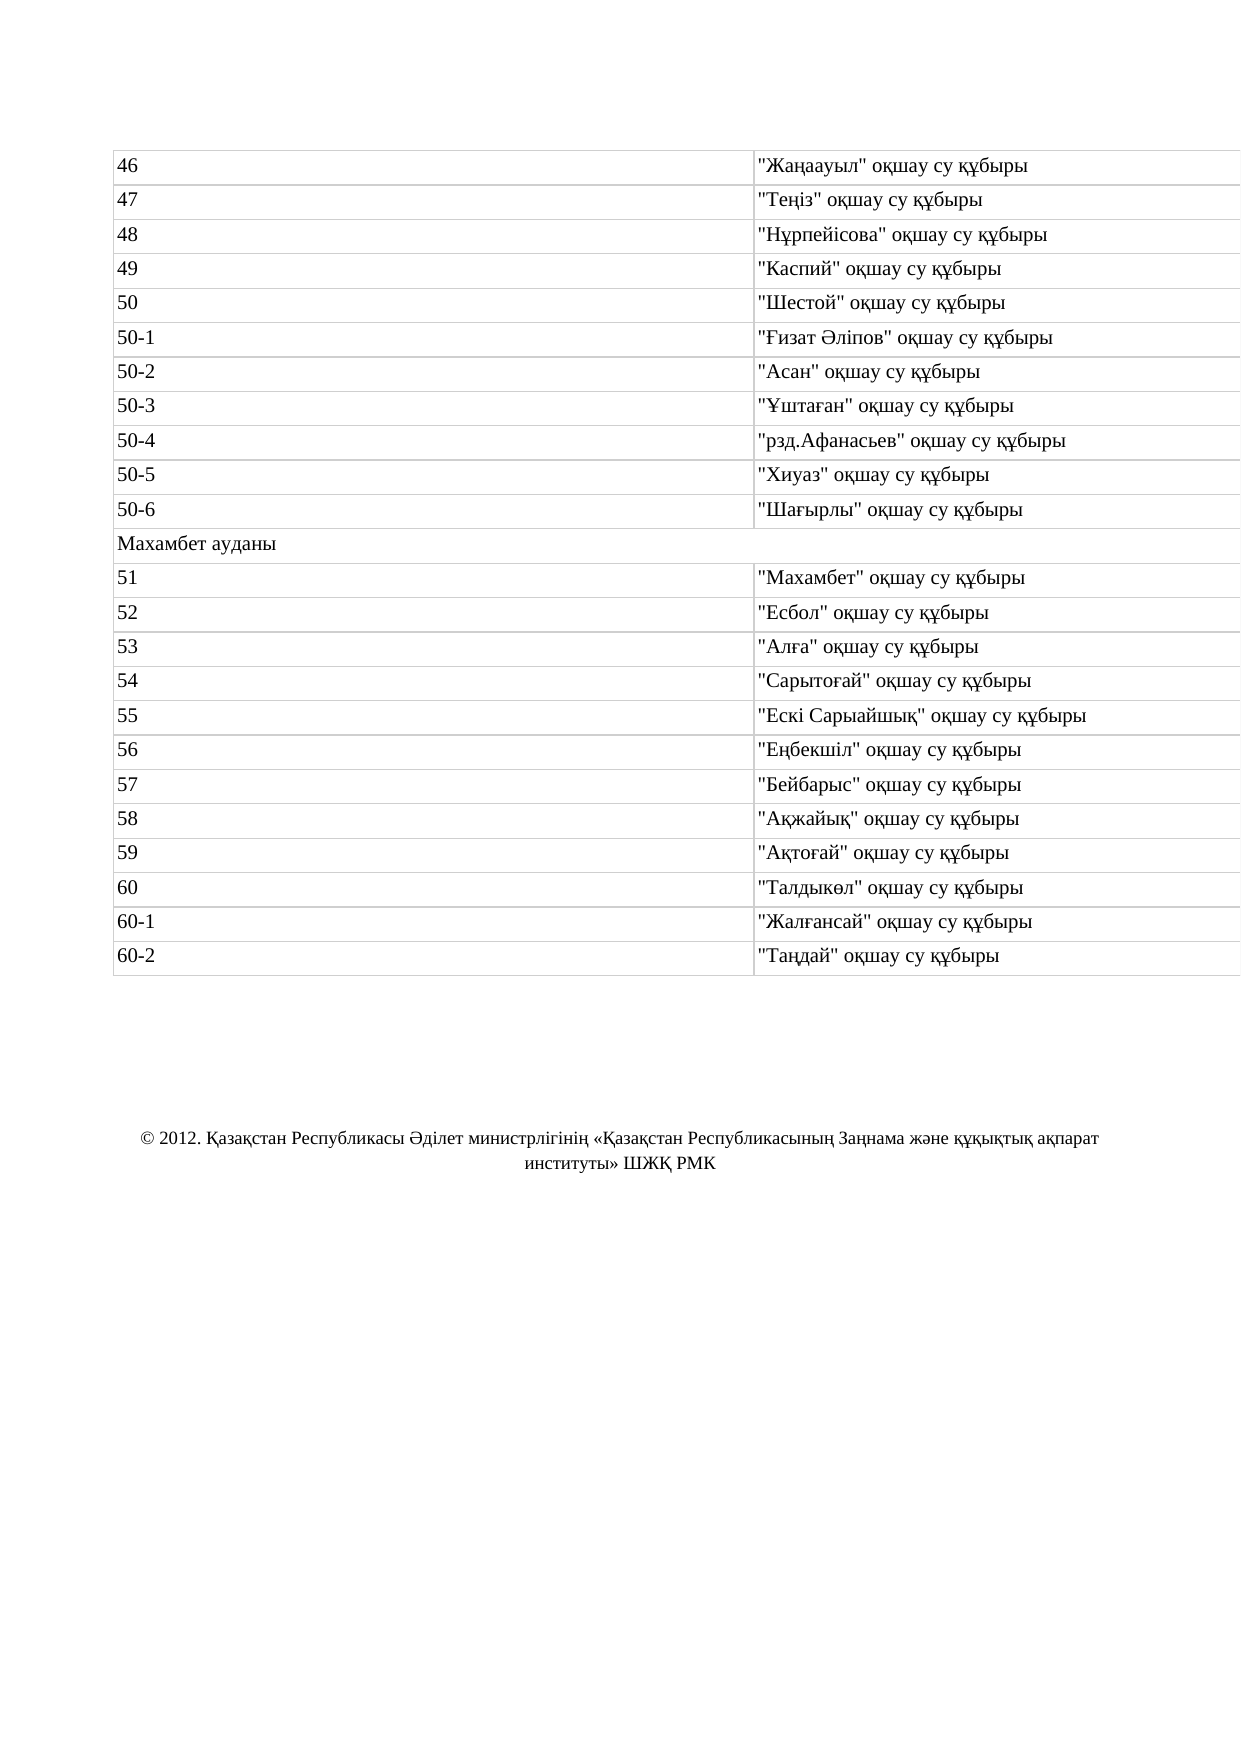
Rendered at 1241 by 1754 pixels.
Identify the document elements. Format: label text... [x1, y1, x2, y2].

table_cell "Бейбарыс" оқшау су құбыры [755, 770, 1240, 803]
table_cell "Махамбет" оқшау су құбыры [755, 564, 1240, 597]
table_cell 55 [114, 701, 753, 734]
table_cell "Еңбекшіл" оқшау су құбыры [755, 736, 1240, 769]
table_cell "Жалғансай" оқшау су құбыры [755, 908, 1240, 941]
table_cell "Нұрпейісова" оқшау су құбыры [755, 220, 1240, 253]
table_cell 47 [114, 186, 753, 219]
table_cell 60-1 [114, 908, 753, 941]
table_cell 53 [114, 633, 753, 666]
table_cell 46 [114, 151, 753, 184]
table_cell 54 [114, 667, 753, 700]
table_cell 52 [114, 598, 753, 631]
table_cell "рзд.Афанасьев" оқшау су құбыры [755, 426, 1240, 459]
table_cell 57 [114, 770, 753, 803]
table_cell "Таңдай" оқшау су құбыры [755, 942, 1240, 975]
table_cell "Шағырлы" оқшау су құбыры [755, 495, 1240, 528]
table_cell 56 [114, 736, 753, 769]
table_cell "Ескі Сарыайшық" оқшау су құбыры [755, 701, 1240, 734]
table_cell 50 [114, 289, 753, 322]
table_cell 50-4 [114, 426, 753, 459]
table_cell 49 [114, 254, 753, 287]
table_cell "Асан" оқшау су құбыры [755, 358, 1240, 391]
table_cell 50-6 [114, 495, 753, 528]
table_cell 58 [114, 804, 753, 837]
table_cell "Есбол" оқшау су құбыры [755, 598, 1240, 631]
table_cell 50-1 [114, 323, 753, 356]
table_cell "Каспий" оқшау су құбыры [755, 254, 1240, 287]
table_cell 51 [114, 564, 753, 597]
table_cell Махамбет ауданы [114, 529, 1240, 562]
table_cell "Хиуаз" оқшау су құбыры [755, 461, 1240, 494]
table_cell 60-2 [114, 942, 753, 975]
table_cell 60 [114, 873, 753, 906]
table_cell 48 [114, 220, 753, 253]
table_cell "Ақтоғай" оқшау су құбыры [755, 839, 1240, 872]
table_cell "Ғизат Әліпов" оқшау су құбыры [755, 323, 1240, 356]
table_cell "Шестой" оқшау су құбыры [755, 289, 1240, 322]
table_cell "Сарытоғай" оқшау су құбыры [755, 667, 1240, 700]
table_cell "Алға" оқшау су құбыры [755, 633, 1240, 666]
table_cell "Талдыкөл" оқшау су құбыры [755, 873, 1240, 906]
table_cell 59 [114, 839, 753, 872]
table_cell "Теңіз" оқшау су құбыры [755, 186, 1240, 219]
table_cell "Жаңаауыл" оқшау су құбыры [755, 151, 1240, 184]
table_cell 50-3 [114, 392, 753, 425]
table_cell 50-2 [114, 358, 753, 391]
table_cell "Ұштаған" оқшау су құбыры [755, 392, 1240, 425]
table_cell "Ақжайық" оқшау су құбыры [755, 804, 1240, 837]
text © 2012. Қазақстан Республикасы Әділет министрлігінің «Қазақстан Республикасының Заңнама және құқықтық ақпарат институты» ШЖҚ РМК [112, 1127, 1128, 1174]
table_cell 50-5 [114, 461, 753, 494]
